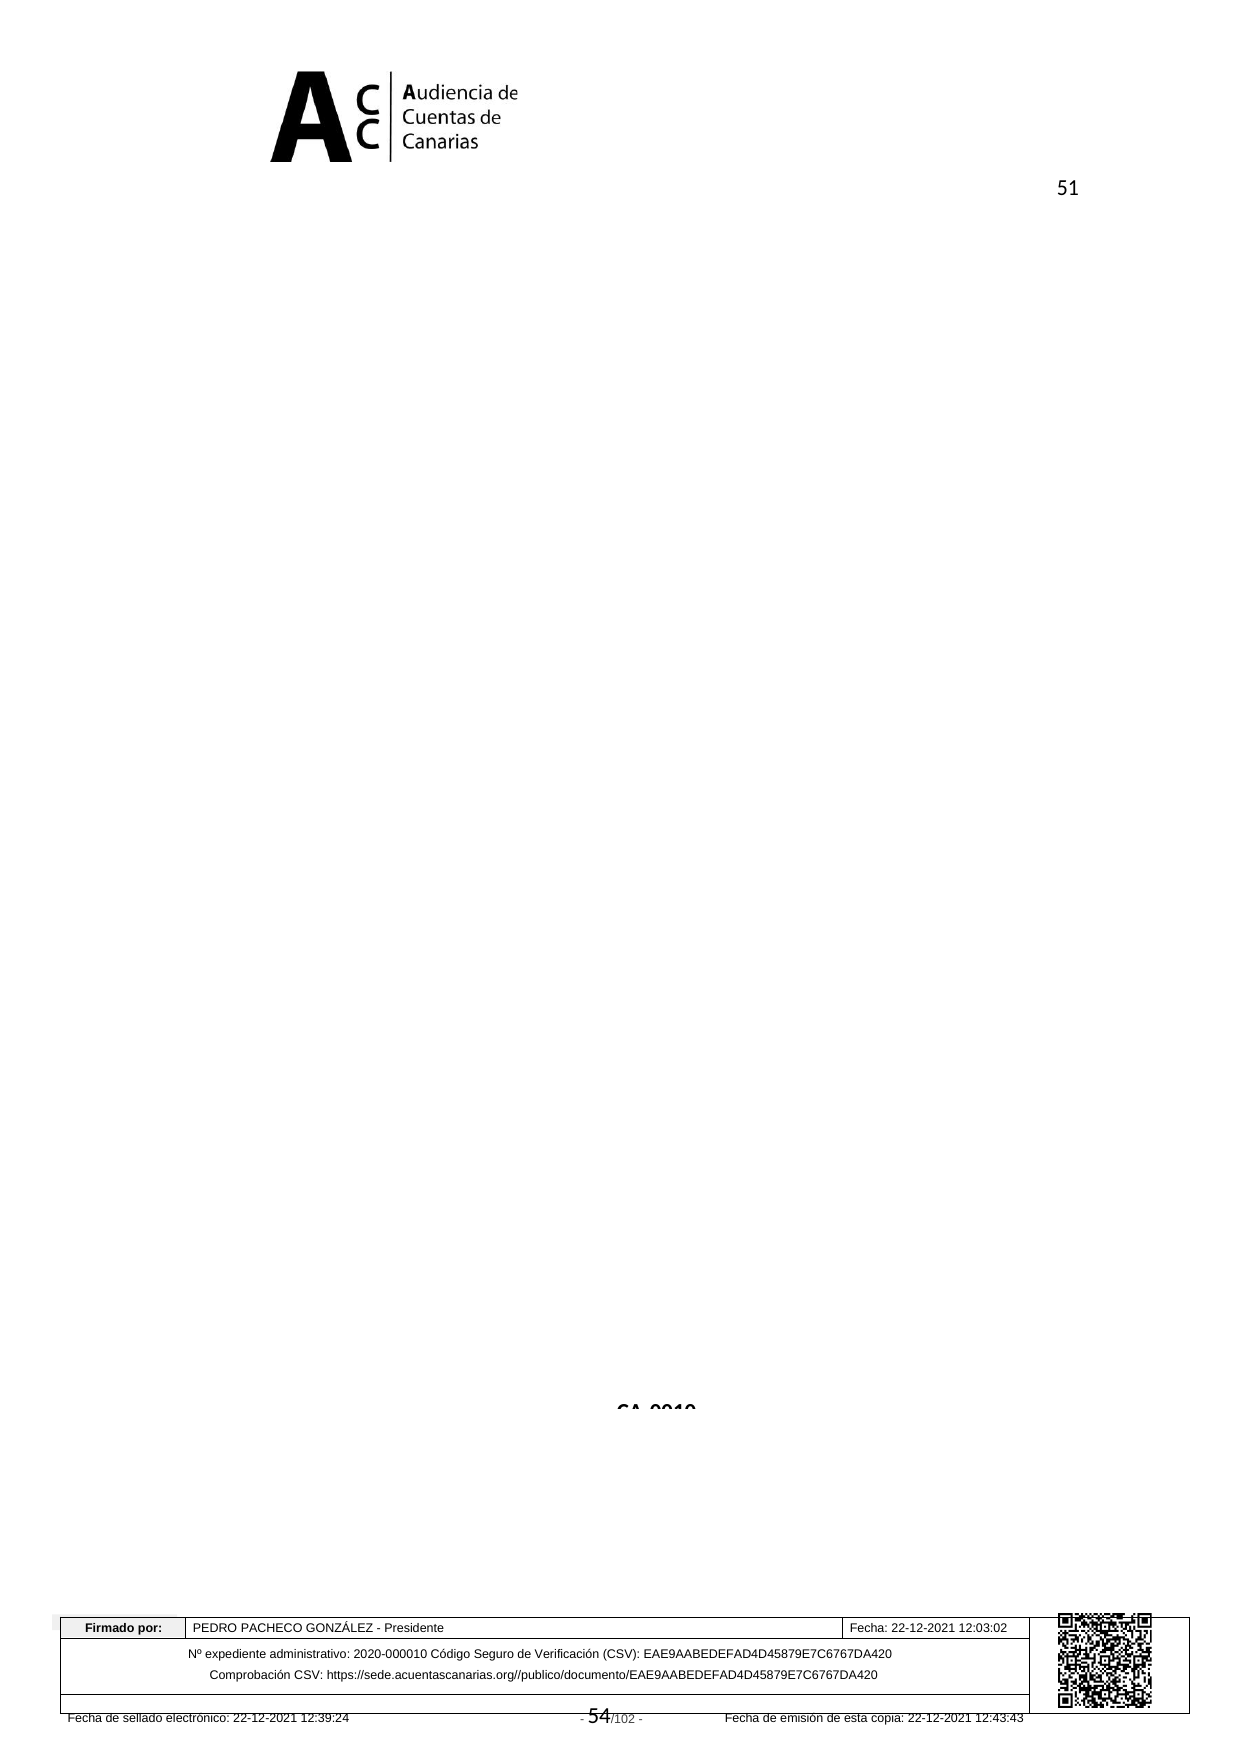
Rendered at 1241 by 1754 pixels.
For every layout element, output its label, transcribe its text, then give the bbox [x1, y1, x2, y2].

picture [270, 71, 518, 162]
picture [1058, 1618, 1152, 1708]
picture [1058, 1613, 1152, 1617]
text 51 [39, 173, 1078, 201]
